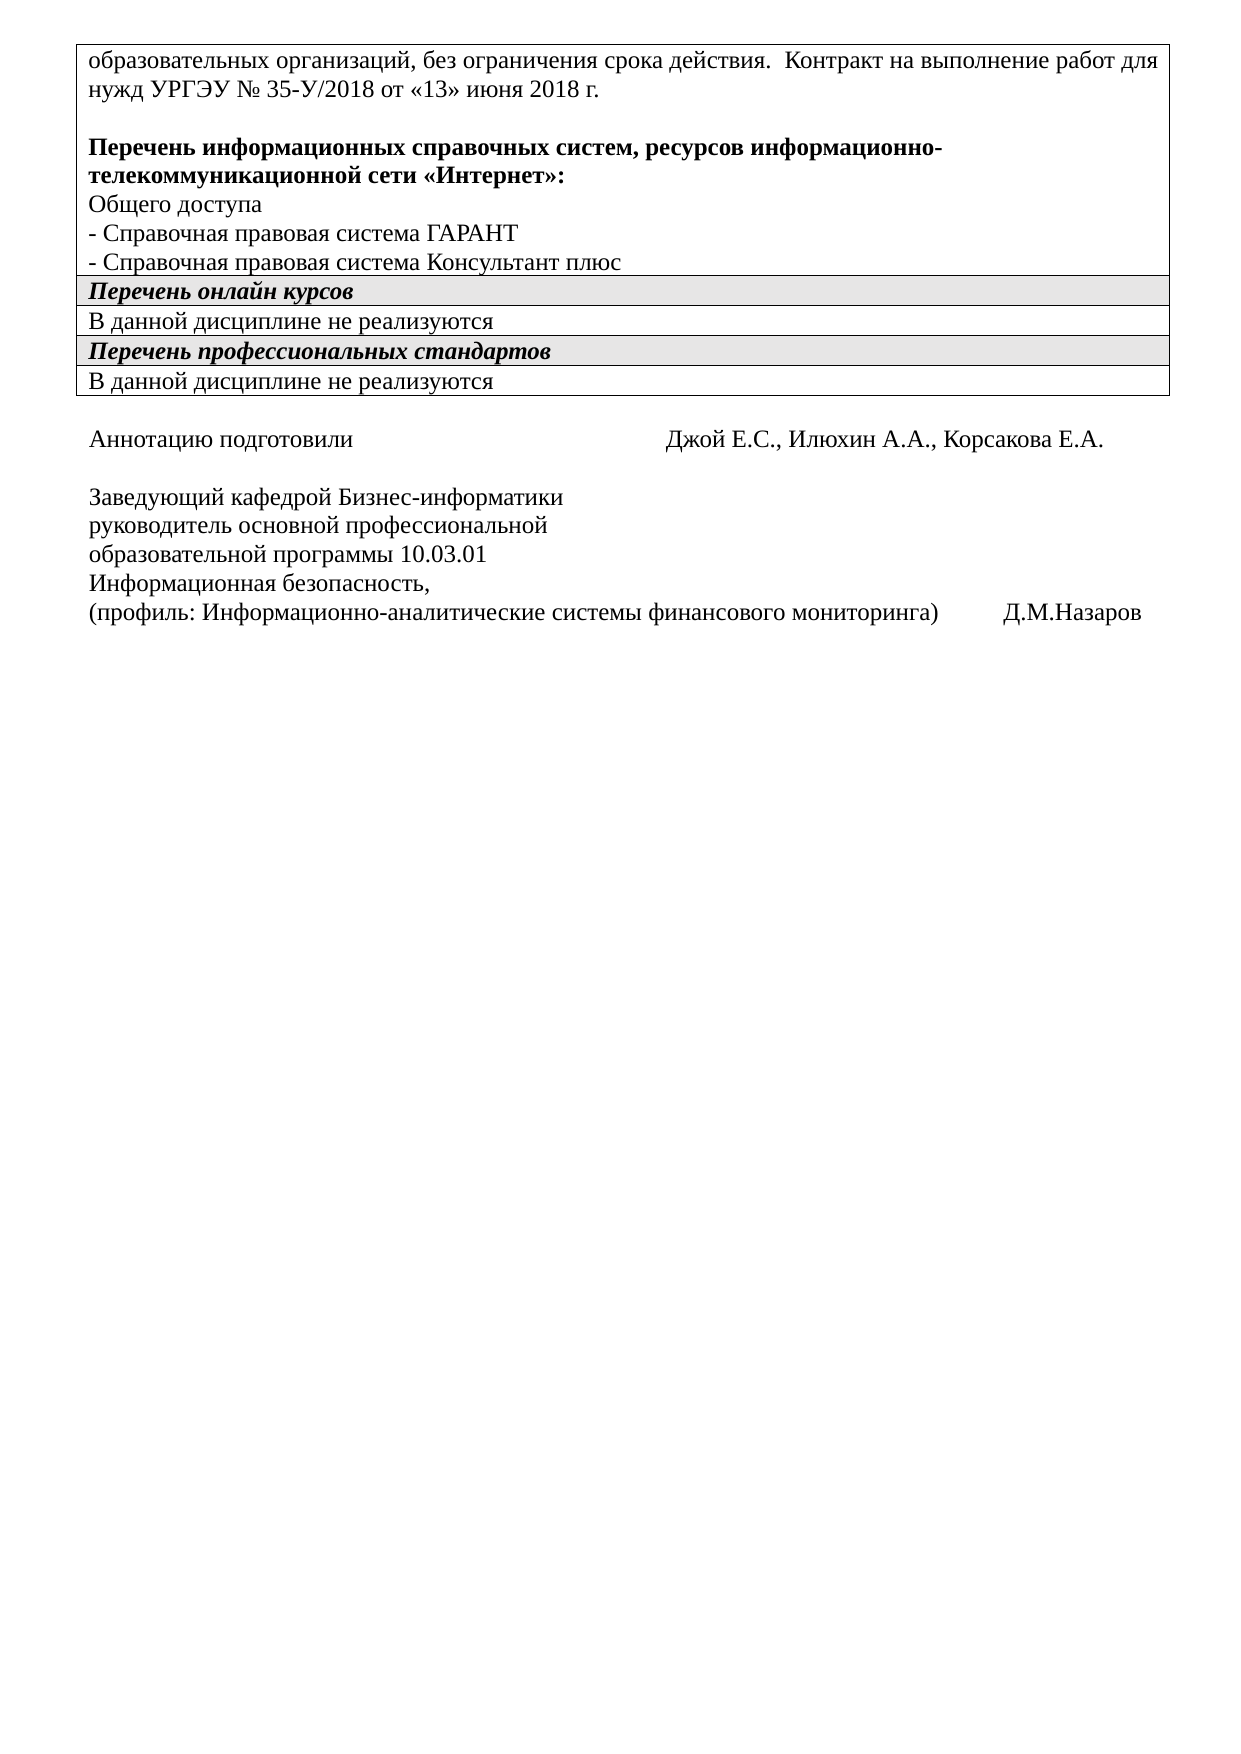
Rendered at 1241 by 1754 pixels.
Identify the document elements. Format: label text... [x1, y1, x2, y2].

table_cell В данной дисциплине не реализуются [77, 366, 1169, 394]
text образовательной программы 10.03.01 [88, 539, 1181, 568]
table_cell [77, 45, 1169, 275]
table_cell В данной дисциплине не реализуются [77, 306, 1169, 335]
text Информационная безопасность, [88, 568, 1181, 597]
table_cell Перечень профессиональных стандартов [77, 336, 1169, 365]
text (профиль: Информационно-аналитические системы финансового мониторинга) Д.М.Назаров [88, 597, 1181, 626]
text Аннотацию подготовили Джой Е.С., Илюхин А.А., Корсакова Е.А. [88, 424, 1181, 453]
table_cell Перечень онлайн курсов [77, 276, 1169, 305]
text Заведующий кафедрой Бизнес-информатики [88, 482, 1181, 511]
text руководитель основной профессиональной [88, 511, 1181, 539]
